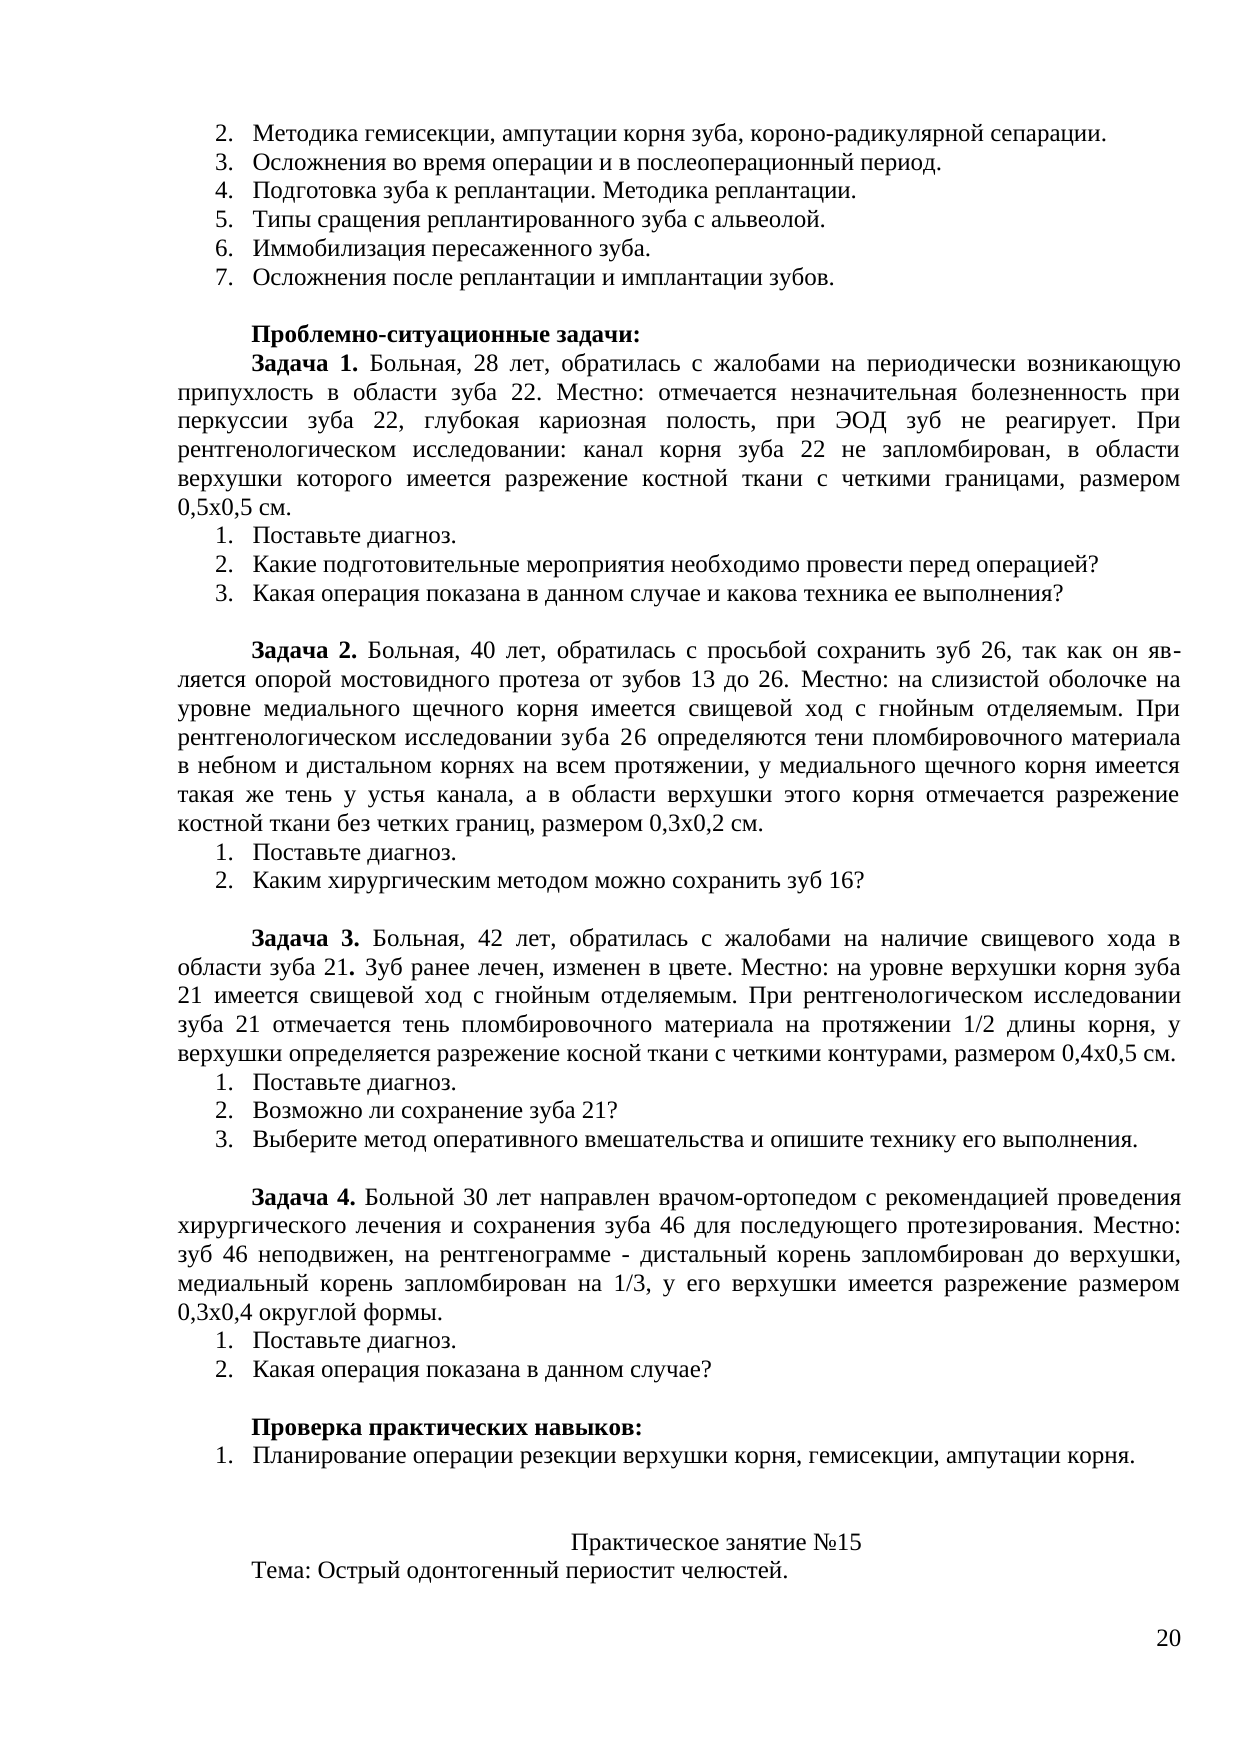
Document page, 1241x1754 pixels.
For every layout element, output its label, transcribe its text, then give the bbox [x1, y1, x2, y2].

text Практическое занятие №15 [177, 1527, 1181, 1556]
text Задача 3. Больная, 42 лет, обратилась с жалобами на наличие свищевого хода в области зуба 21. Зуб ранее лечен, изменен в цвете. Местно: на уровне верхушки корня зуба 21 имеется свищевой ход с гнойным отделяемым. При рентгенологическом исследовании зуба 21 отмечается тень пломбировочного материала на протяжении 1/2 длины корня, у верхушки определяется разрежение косной ткани с четкими контурами, размером 0,4x0,5 см. [177, 923, 1181, 1067]
list Подготовка зуба к реплантации. Методика реплантации. [215, 176, 1181, 204]
list Какая операция показана в данном случае и какова техника ее выполнения? [215, 578, 1181, 607]
list Поставьте диагноз. [215, 837, 1181, 866]
list Какая операция показана в данном случае? [215, 1354, 1181, 1383]
text Проблемно-ситуационные задачи: [177, 319, 1181, 348]
list Выберите метод оперативного вмешательства и опишите технику его выполнения. [215, 1124, 1181, 1153]
list Возможно ли сохранение зуба 21? [215, 1096, 1181, 1124]
text Задача 2. Больная, 40 лет, обратилась с просьбой сохранить зуб 26, так как он является опорой мостовидного протеза от зубов 13 до 26. Местно: на слизистой оболочке на уровне медиального щечного корня имеется свищевой ход с гнойным отделяемым. При рентгенологическом исследовании зуба 26 определяются тени пломбировочного материала в небном и дистальном корнях на всем протяжении, у медиального щечного корня имеется такая же тень у устья канала, а в области верхушки этого корня отмечается разрежение костной ткани без четких границ, размером 0,3x0,2 см. [177, 636, 1181, 837]
list Осложнения во время операции и в послеоперационный период. [215, 147, 1181, 176]
list Поставьте диагноз. [215, 521, 1181, 549]
list Иммобилизация пересаженного зуба. [215, 233, 1181, 262]
text Тема: Острый одонтогенный периостит челюстей. [177, 1556, 1181, 1584]
list Поставьте диагноз. [215, 1326, 1181, 1354]
list Каким хирургическим методом можно сохранить зуб 16? [215, 866, 1181, 894]
list Планирование операции резекции верхушки корня, гемисекции, ампутации корня. [215, 1441, 1181, 1469]
text Проверка практических навыков: [177, 1412, 1181, 1441]
text Задача 4. Больной 30 лет направлен врачом-ортопедом с рекомендацией проведения хирургического лечения и сохранения зуба 46 для последующего протезирования. Местно: зуб 46 неподвижен, на рентгенограмме - дистальный корень запломбирован до верхушки, медиальный корень запломбирован на 1/3, у его верхушки имеется разрежение размером 0,3x0,4 округлой формы. [177, 1182, 1181, 1326]
list Осложнения после реплантации и имплантации зубов. [215, 262, 1181, 291]
list Какие подготовительные мероприятия необходимо провести перед операцией? [215, 549, 1181, 578]
list Типы сращения реплантированного зуба с альвеолой. [215, 204, 1181, 233]
list Методика гемисекции, ампутации корня зуба, короно-радикулярной сепарации. [215, 118, 1181, 147]
list Поставьте диагноз. [215, 1067, 1181, 1096]
text Задача 1. Больная, 28 лет, обратилась с жалобами на периодически возникающую припухлость в области зуба 22. Местно: отмечается незначительная болезненность при перкуссии зуба 22, глубокая кариозная полость, при ЭОД зуб не реагирует. При рентгенологическом исследовании: канал корня зуба 22 не запломбирован, в области верхушки которого имеется разрежение костной ткани с четкими границами, размером 0,5x0,5 см. [177, 348, 1181, 521]
